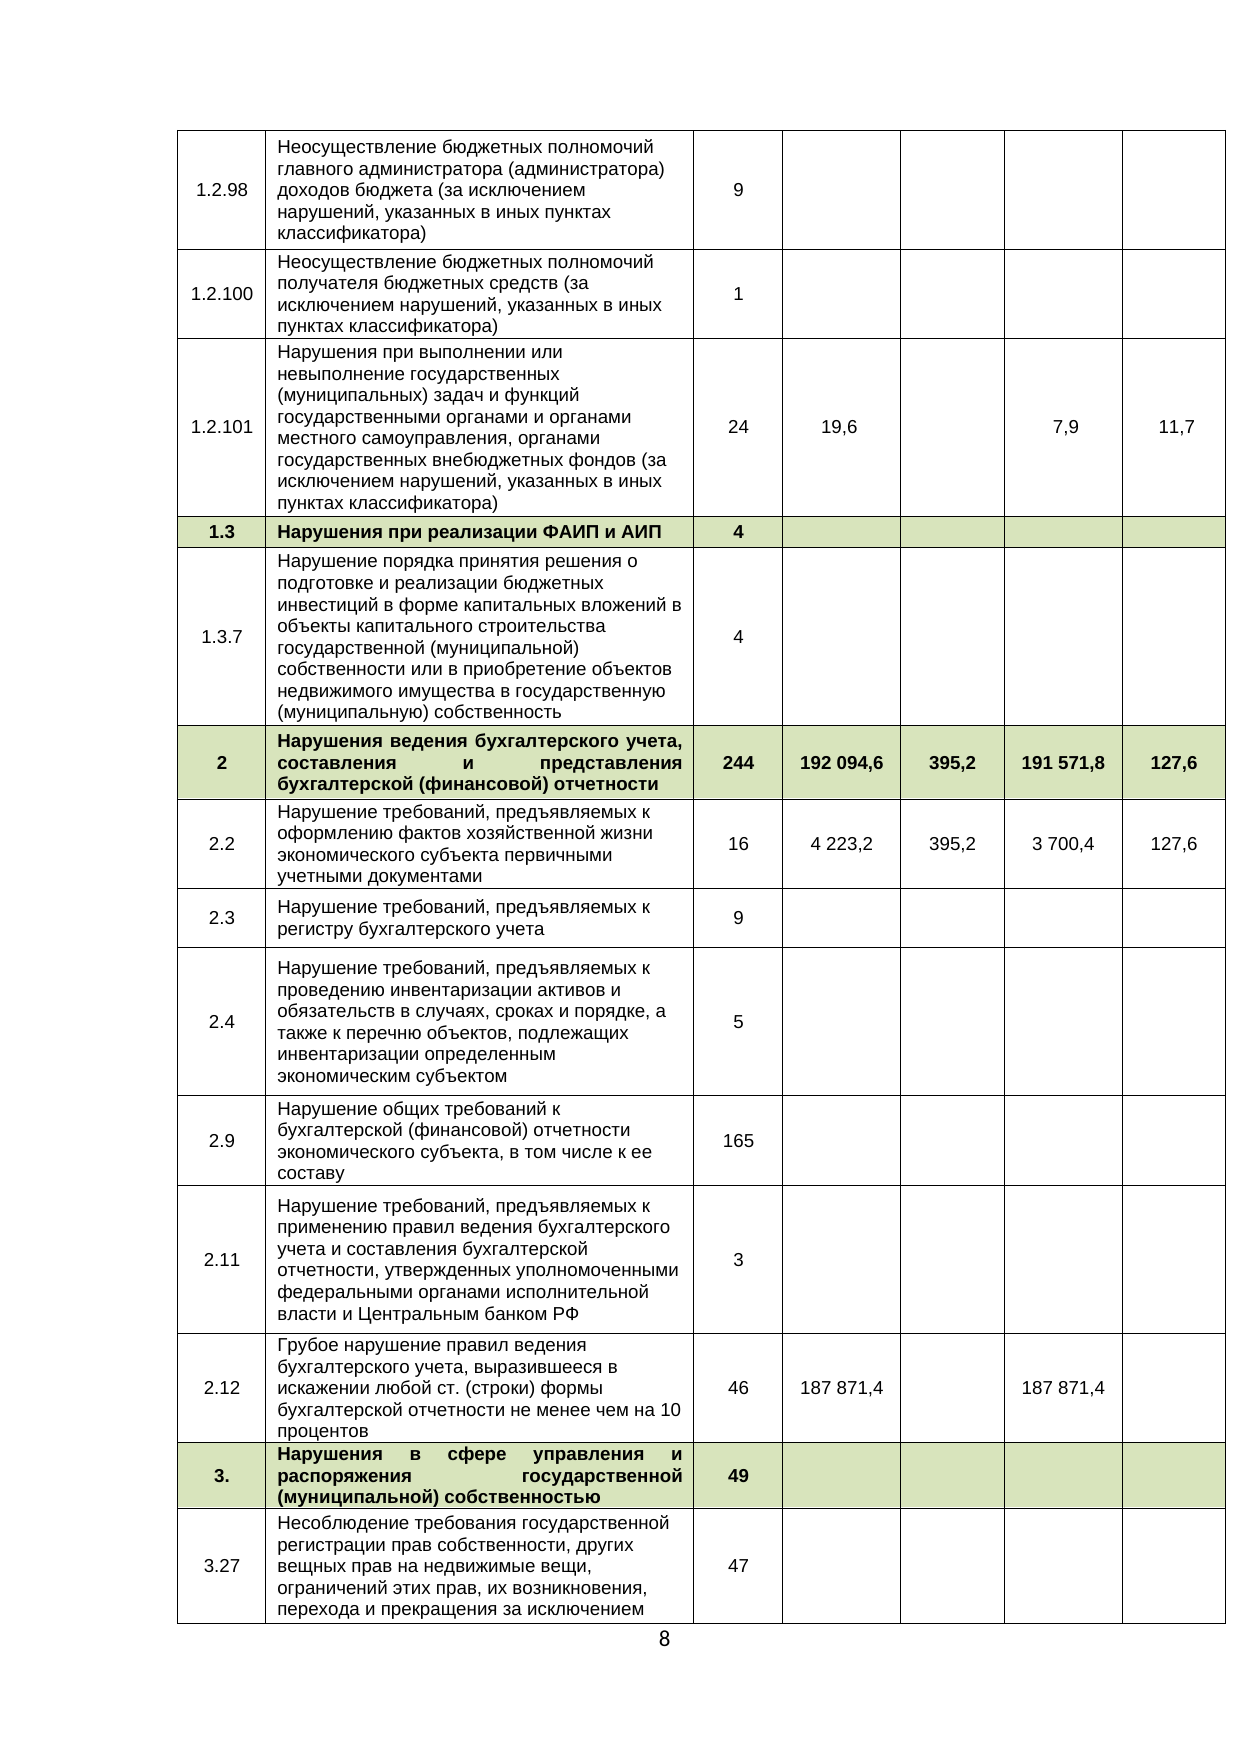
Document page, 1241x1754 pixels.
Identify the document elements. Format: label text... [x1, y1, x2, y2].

table_cell 2 [178, 726, 265, 798]
table_cell [783, 1509, 900, 1623]
table_cell Нарушения ведения бухгалтерского учета, составления и представления бухгалтерской (финансовой) отчетности [266, 726, 693, 798]
table_cell 127,6 [1123, 726, 1225, 798]
table_cell [1005, 1186, 1122, 1333]
table_cell 4 223,2 [783, 800, 900, 888]
table_cell 192 094,6 [783, 726, 900, 798]
table_cell 1.2.100 [178, 250, 265, 338]
table_cell 1.3 [178, 517, 265, 547]
table_cell Нарушение требований, предъявляемых к оформлению фактов хозяйственной жизни экономического субъекта первичными учетными документами [266, 800, 693, 888]
table_cell 1.3.7 [178, 548, 265, 725]
table_cell [901, 1334, 1004, 1442]
table_cell 187 871,4 [1005, 1334, 1122, 1442]
table_cell 1 [694, 250, 782, 338]
table_cell [1005, 131, 1122, 248]
table_cell [901, 889, 1004, 947]
table_cell 19,6 [783, 339, 900, 516]
table_cell [901, 339, 1004, 516]
table_cell [1123, 889, 1225, 947]
table_cell 49 [694, 1443, 782, 1507]
table_cell 5 [694, 948, 782, 1095]
table_cell [1005, 1509, 1122, 1623]
table_cell [1005, 948, 1122, 1095]
table_cell 9 [694, 889, 782, 947]
table_cell [1005, 1096, 1122, 1184]
table_cell 395,2 [901, 800, 1004, 888]
table_cell 165 [694, 1096, 782, 1184]
table_cell [901, 948, 1004, 1095]
table_cell [783, 250, 900, 338]
table_cell 2.3 [178, 889, 265, 947]
table_cell 1.2.98 [178, 131, 265, 248]
table_cell Нарушения при выполнении или невыполнение государственных (муниципальных) задач и функций государственными органами и органами местного самоуправления, органами государственных внебюджетных фондов (за исключением нарушений, указанных в иных пунктах классификатора) [266, 339, 693, 516]
table_cell 16 [694, 800, 782, 888]
table_cell Нарушение порядка принятия решения о подготовке и реализации бюджетных инвестиций в форме капитальных вложений в объекты капитального строительства государственной (муниципальной) собственности или в приобретение объектов недвижимого имущества в государственную (муниципальную) собственность [266, 548, 693, 725]
table_cell 2.9 [178, 1096, 265, 1184]
table_cell 187 871,4 [783, 1334, 900, 1442]
table_cell [901, 1096, 1004, 1184]
table_cell 244 [694, 726, 782, 798]
table_cell 1.2.101 [178, 339, 265, 516]
table_cell 46 [694, 1334, 782, 1442]
table_cell [783, 131, 900, 248]
table_cell 4 [694, 517, 782, 547]
table_cell [901, 1509, 1004, 1623]
table_cell [783, 548, 900, 725]
table_cell [783, 1096, 900, 1184]
table_cell 2.4 [178, 948, 265, 1095]
table_cell [1123, 1334, 1225, 1442]
table_cell [901, 517, 1004, 547]
table_cell 3 700,4 [1005, 800, 1122, 888]
table_cell Нарушения в сфере управления и распоряжения государственной (муниципальной) собственностью [266, 1443, 693, 1507]
table_cell Нарушение общих требований к бухгалтерской (финансовой) отчетности экономического субъекта, в том числе к ее составу [266, 1096, 693, 1184]
table_cell [1123, 1186, 1225, 1333]
table_cell [1005, 250, 1122, 338]
table_cell Нарушения при реализации ФАИП и АИП [266, 517, 693, 547]
table_cell [1123, 1096, 1225, 1184]
table_cell Грубое нарушение правил ведения бухгалтерского учета, выразившееся в искажении любой ст. (строки) формы бухгалтерской отчетности не менее чем на 10 процентов [266, 1334, 693, 1442]
table_cell [901, 548, 1004, 725]
table_cell Нарушение требований, предъявляемых к применению правил ведения бухгалтерского учета и составления бухгалтерской отчетности, утвержденных уполномоченными федеральными органами исполнительной власти и Центральным банком РФ [266, 1186, 693, 1333]
table_cell [783, 889, 900, 947]
table_cell 2.11 [178, 1186, 265, 1333]
table_cell 24 [694, 339, 782, 516]
table_cell [783, 1443, 900, 1507]
table_cell [901, 1443, 1004, 1507]
table_cell [1123, 1443, 1225, 1507]
table_cell 3.27 [178, 1509, 265, 1623]
table_cell 11,7 [1123, 339, 1225, 516]
table_cell [783, 517, 900, 547]
table_cell [1005, 548, 1122, 725]
table_cell [901, 1186, 1004, 1333]
table_cell 7,9 [1005, 339, 1122, 516]
table_cell Нарушение требований, предъявляемых к проведению инвентаризации активов и обязательств в случаях, сроках и порядке, а также к перечню объектов, подлежащих инвентаризации определенным экономическим субъектом [266, 948, 693, 1095]
table_cell Нарушение требований, предъявляемых к регистру бухгалтерского учета [266, 889, 693, 947]
table_cell [1005, 517, 1122, 547]
table_cell [901, 250, 1004, 338]
table_cell 2.12 [178, 1334, 265, 1442]
table_cell [1123, 250, 1225, 338]
table_cell [783, 1186, 900, 1333]
table_cell Неосуществление бюджетных полномочий главного администратора (администратора) доходов бюджета (за исключением нарушений, указанных в иных пунктах классификатора) [266, 131, 693, 248]
table_cell [1123, 948, 1225, 1095]
table_cell 127,6 [1123, 800, 1225, 888]
table_cell 2.2 [178, 800, 265, 888]
table_cell [1005, 889, 1122, 947]
table_cell [1123, 131, 1225, 248]
table_cell 4 [694, 548, 782, 725]
table_cell 47 [694, 1509, 782, 1623]
table_cell [1123, 1509, 1225, 1623]
table_cell [783, 948, 900, 1095]
table_cell [1123, 517, 1225, 547]
table_cell 9 [694, 131, 782, 248]
table_cell 3. [178, 1443, 265, 1507]
table_cell [901, 131, 1004, 248]
table_cell 395,2 [901, 726, 1004, 798]
table_cell 191 571,8 [1005, 726, 1122, 798]
table_cell [1005, 1443, 1122, 1507]
table_cell [1123, 548, 1225, 725]
table_cell Неосуществление бюджетных полномочий получателя бюджетных средств (за исключением нарушений, указанных в иных пунктах классификатора) [266, 250, 693, 338]
table_cell 3 [694, 1186, 782, 1333]
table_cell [266, 1509, 693, 1623]
